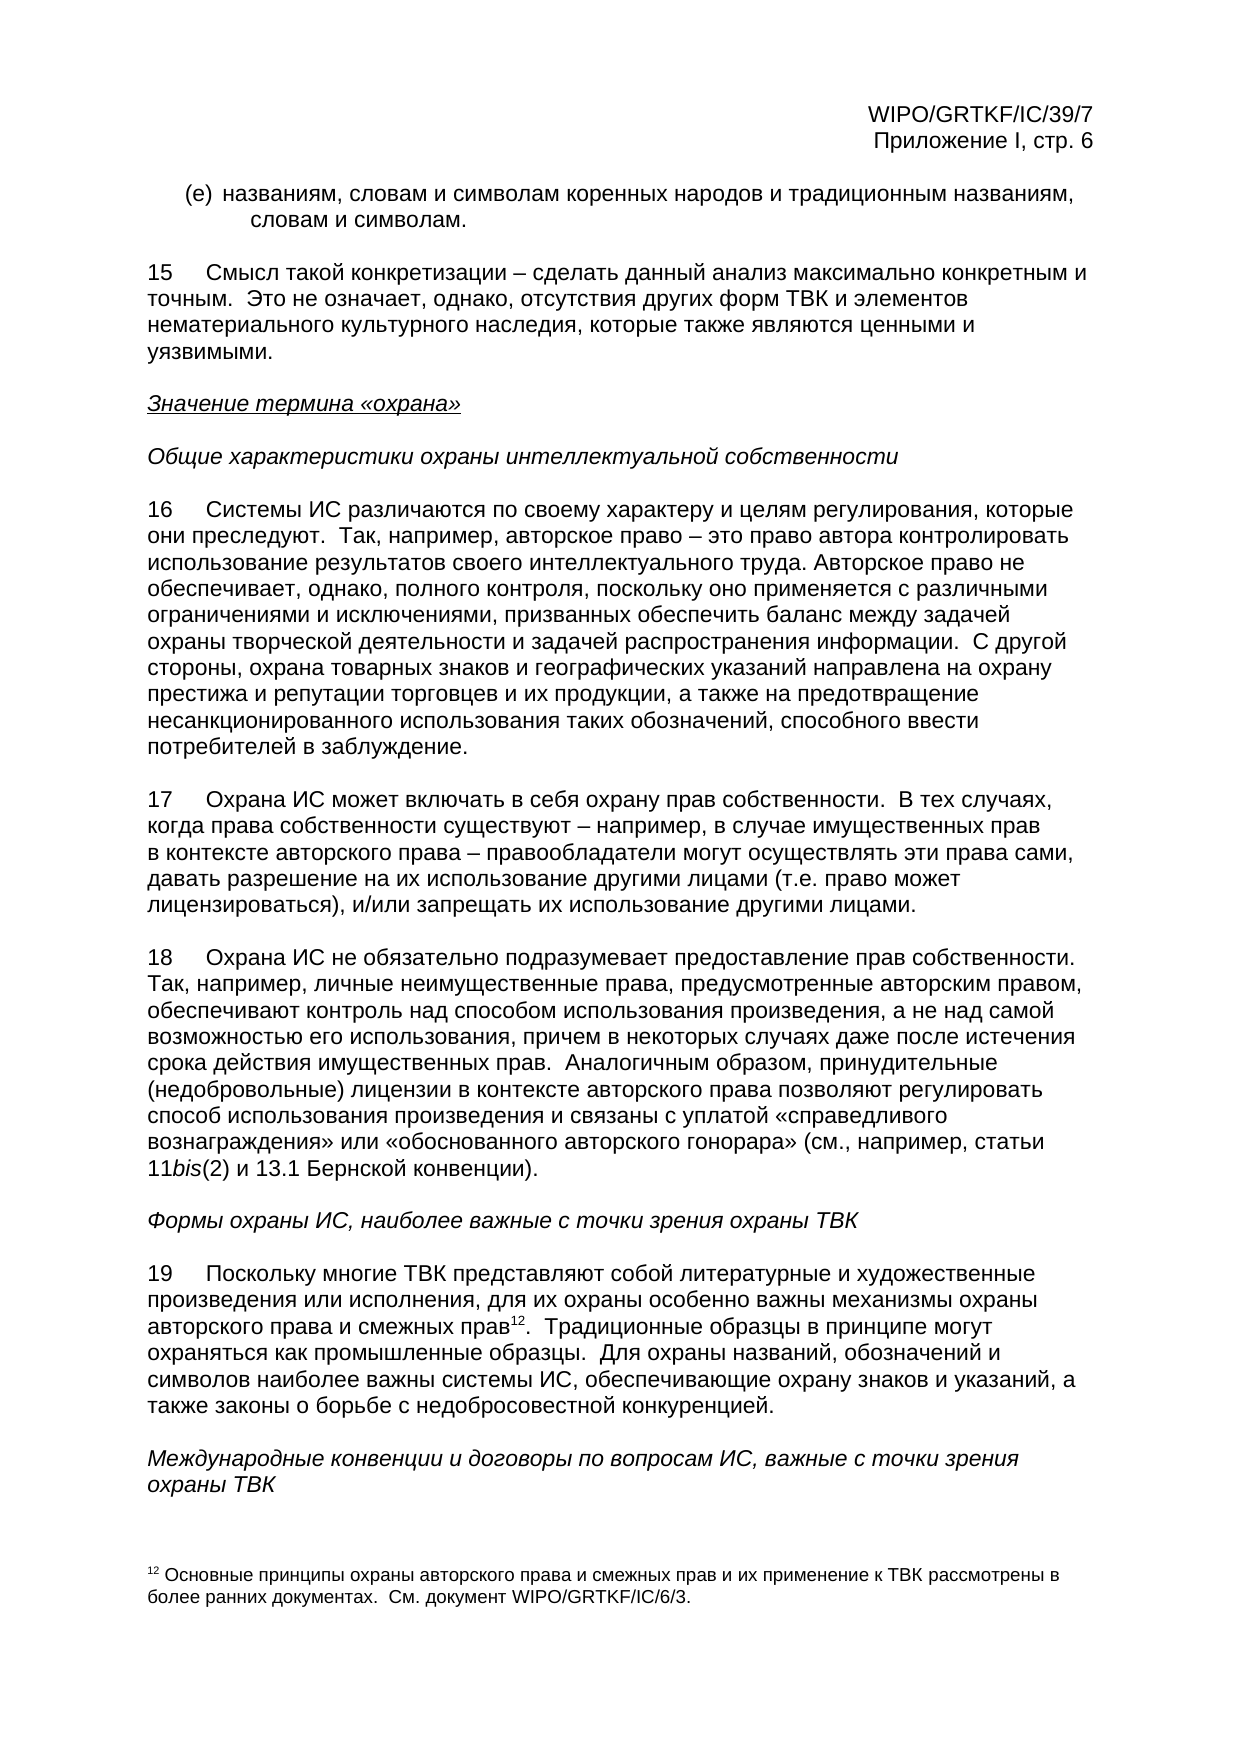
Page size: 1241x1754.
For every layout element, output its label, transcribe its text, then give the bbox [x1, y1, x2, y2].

text Смысл такой конкретизации – сделать данный анализ максимально конкретным и точным. Это не означает, однако, отсутствия других форм ТВК и элементов нематериального культурного наследия, которые также являются ценными и уязвимыми. [147, 259, 1093, 364]
subtitle Общие характеристики охраны интеллектуальной собственности [147, 443, 1093, 469]
text Поскольку многие ТВК представляют собой литературные и художественные произведения или исполнения, для их охраны особенно важны механизмы охраны авторского права и смежных прав. Традиционные образцы в принципе могут охраняться как промышленные образцы. Для охраны названий, обозначений и символов наиболее важны системы ИС, обеспечивающие охрану знаков и указаний, а также законы о борьбе с недобросовестной конкуренцией. [147, 1260, 1093, 1418]
subtitle Значение термина «охрана» [147, 390, 1093, 417]
subtitle Формы охраны ИС, наиболее важные с точки зрения охраны ТВК [147, 1207, 1093, 1234]
text Охрана ИС может включать в себя охрану прав собственности. В тех случаях, когда права собственности существуют – например, в случае имущественных прав в контексте авторского права – правообладатели могут осуществлять эти права сами, давать разрешение на их использование другими лицами (т.е. право может лицензироваться), и/или запрещать их использование другими лицами. [147, 786, 1093, 917]
list названиям, словам и символам коренных народов и традиционным названиям, словам и символам. [184, 179, 1093, 232]
text Системы ИС различаются по своему характеру и целям регулирования, которые они преследуют. Так, например, авторское право – это право автора контролировать использование результатов своего интеллектуального труда. Авторское право не обеспечивает, однако, полного контроля, поскольку оно применяется с различными ограничениями и исключениями, призванных обеспечить баланс между задачей охраны творческой деятельности и задачей распространения информации. С другой стороны, охрана товарных знаков и географических указаний направлена на охрану престижа и репутации торговцев и их продукции, а также на предотвращение несанкционированного использования таких обозначений, способного ввести потребителей в заблуждение. [147, 496, 1093, 759]
text Охрана ИС не обязательно подразумевает предоставление прав собственности. Так, например, личные неимущественные права, предусмотренные авторским правом, обеспечивают контроль над способом использования произведения, а не над самой возможностью его использования, причем в некоторых случаях даже после истечения срока действия имущественных прав. Аналогичным образом, принудительные (недобровольные) лицензии в контексте авторского права позволяют регулировать способ использования произведения и связаны с уплатой «справедливого вознаграждения» или «обоснованного авторского гонорара» (см., например, статьи 11bis(2) и 13.1 Бернской конвенции). [147, 944, 1093, 1181]
subtitle Международные конвенции и договоры по вопросам ИС, важные с точки зрения охраны ТВК [147, 1444, 1093, 1497]
